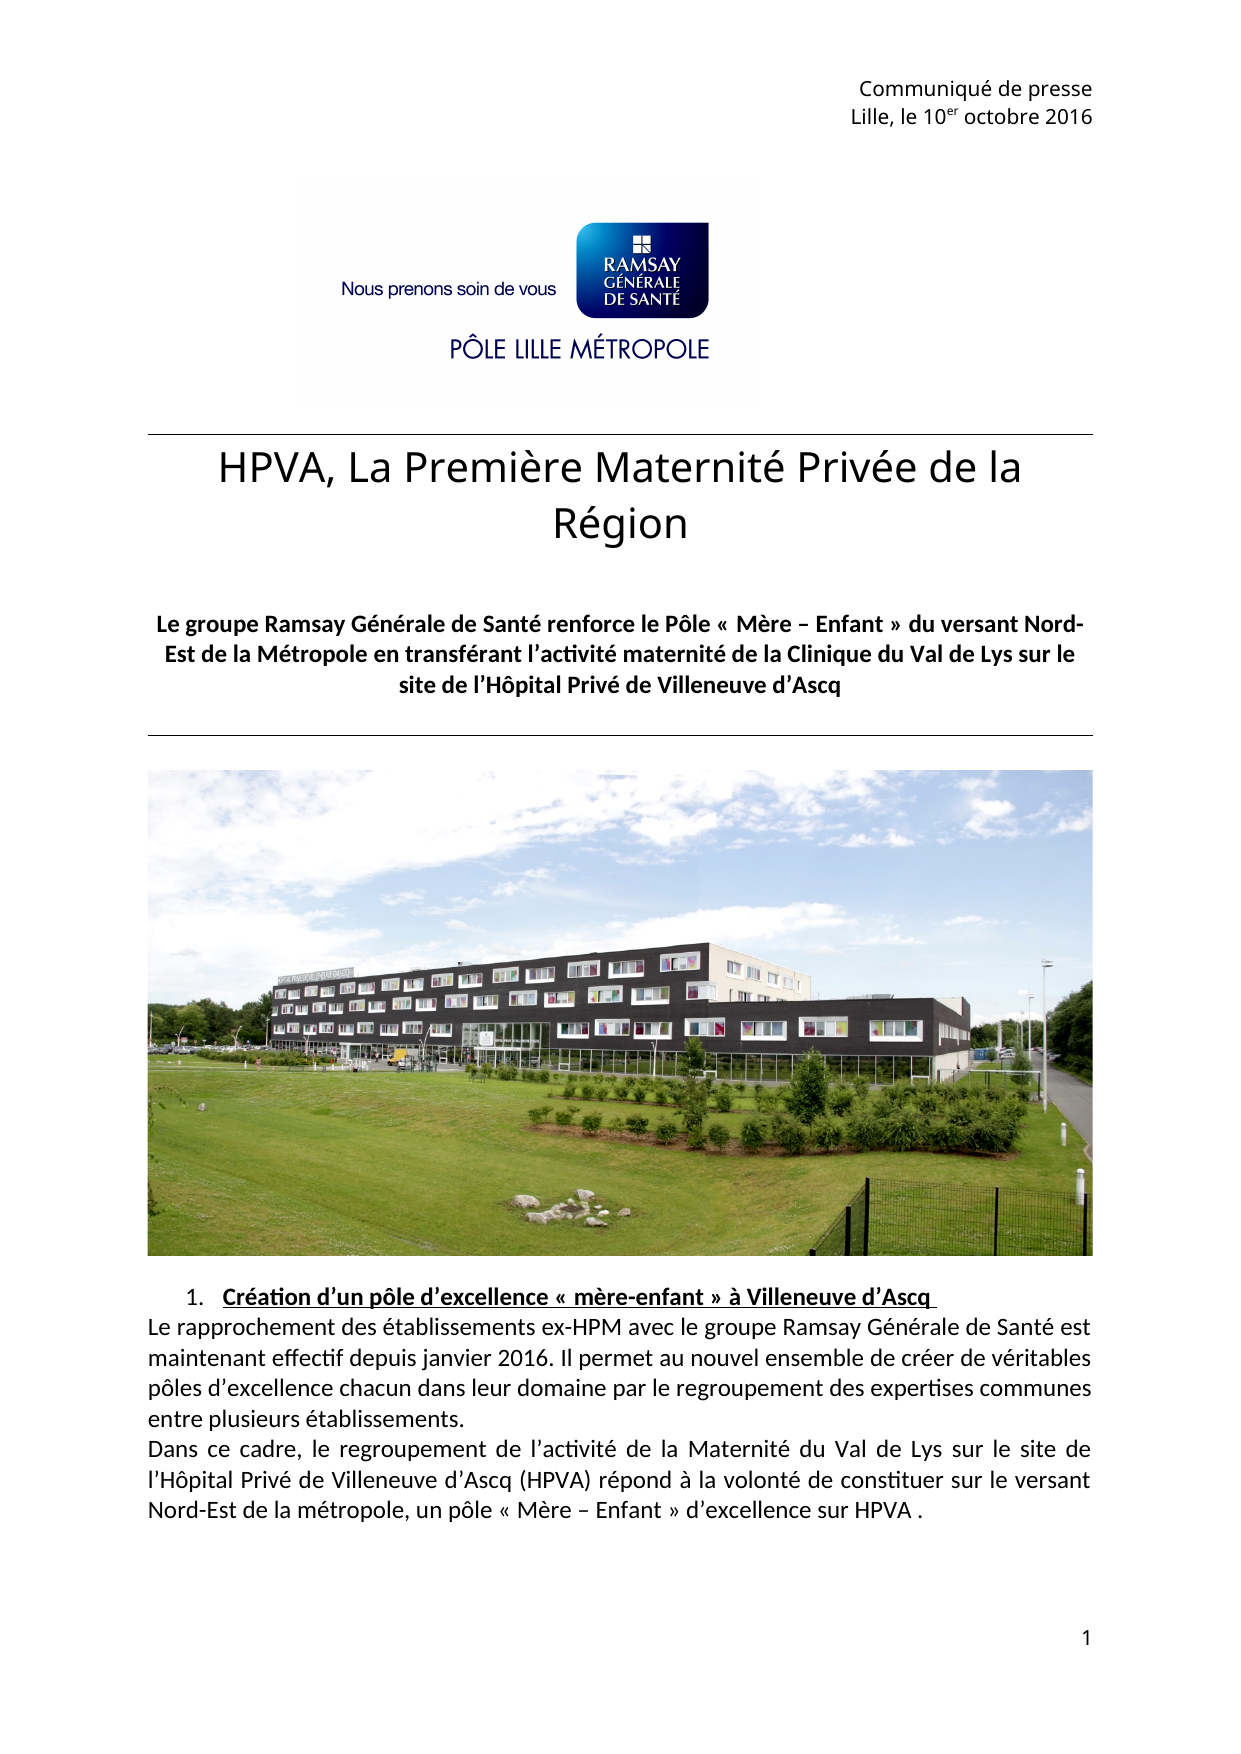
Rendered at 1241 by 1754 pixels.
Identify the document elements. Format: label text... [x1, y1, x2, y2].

picture [295, 176, 756, 406]
text Le rapprochement des établissements ex-HPM avec le groupe Ramsay Générale de Santé est maintenant effectif depuis janvier 2016. Il permet au nouvel ensemble de créer de véritables pôles d’excellence chacun dans leur domaine par le regroupement des expertises communes entre plusieurs établissements. [148, 1311, 1093, 1433]
picture [147, 770, 1093, 1256]
text Dans ce cadre, le regroupement de l’activité de la Maternité du Val de Lys sur le site de l’Hôpital Privé de Villeneuve d’Ascq (HPVA) répond à la volonté de constituer sur le versant Nord-Est de la métropole, un pôle « Mère – Enfant » d’excellence sur HPVA . [148, 1433, 1093, 1525]
text Le groupe Ramsay Générale de Santé renforce le Pôle « Mère – Enfant » du versant Nord-Est de la Métropole en transférant l’activité maternité de la Clinique du Val de Lys sur le site de l’Hôpital Privé de Villeneuve d’Ascq [148, 608, 1093, 699]
text HPVA, La Première Maternité Privée de la Région [148, 435, 1093, 551]
list Création d’un pôle d’excellence « mère-enfant » à Villeneuve d’Ascq [185, 1281, 1093, 1311]
